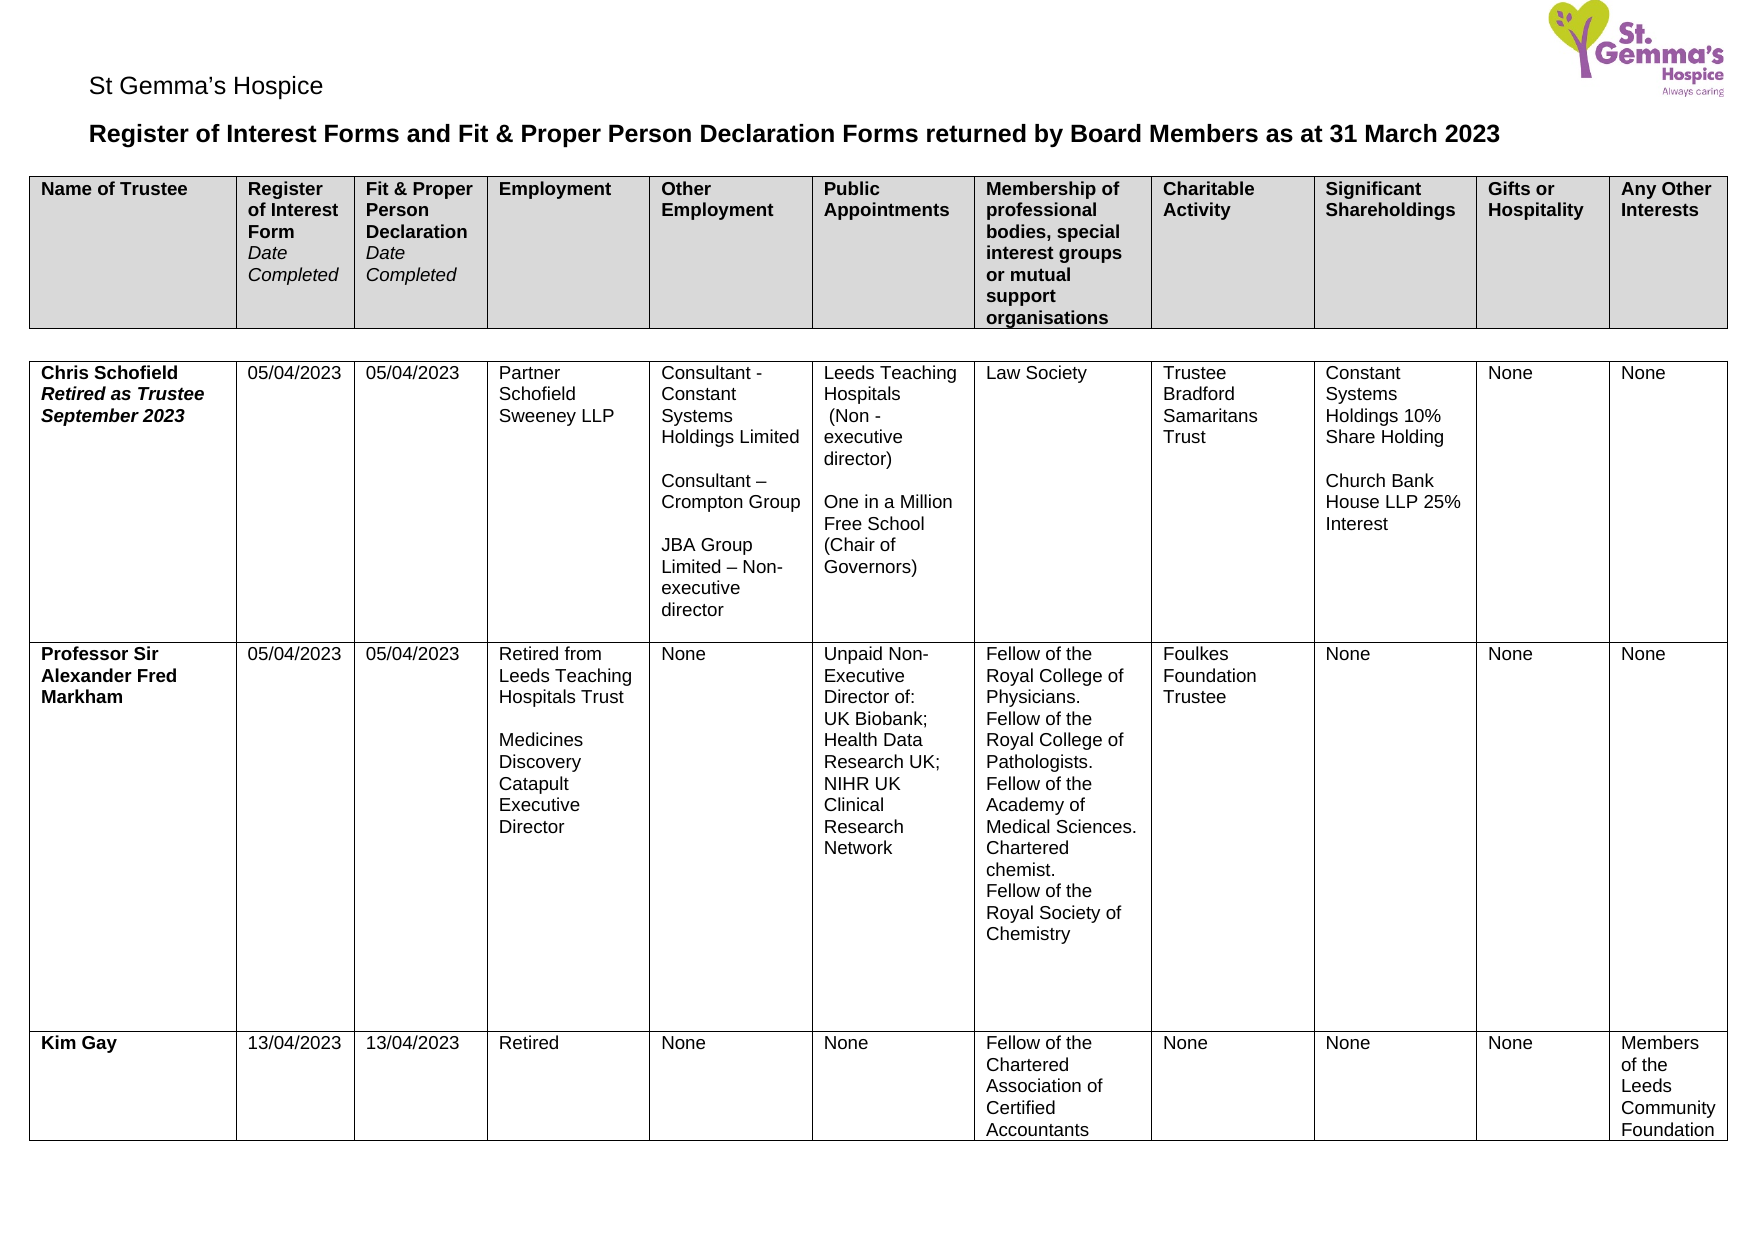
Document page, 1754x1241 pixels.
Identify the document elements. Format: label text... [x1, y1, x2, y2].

table_cell 13/04/2023 [237, 1032, 354, 1140]
table_cell Professor Sir Alexander Fred Markham [30, 643, 236, 1031]
table_header None [1477, 362, 1609, 642]
table_cell Retired from Leeds Teaching Hospitals Trust Medicines Discovery Catapult Executive Director [488, 643, 649, 1031]
table_header 05/04/2023 [237, 362, 354, 642]
table_cell Foulkes Foundation Trustee [1152, 643, 1314, 1031]
table_cell None [650, 643, 812, 1031]
table_header Constant Systems Holdings 10% Share Holding Church Bank House LLP 25% Interest [1315, 362, 1476, 642]
table_cell None [1315, 643, 1476, 1031]
table_header 05/04/2023 [355, 362, 487, 642]
table_cell None [1610, 643, 1727, 1031]
table_cell Fellow of the Royal College of Physicians. Fellow of the Royal College of Pathologists. Fellow of the Academy of Medical Sciences. Chartered chemist. Fellow of the Royal Society of Chemistry [975, 643, 1151, 1031]
table_header Trustee Bradford Samaritans Trust [1152, 362, 1314, 642]
table_header Leeds Teaching Hospitals (Non - executive director) One in a Million Free School (Chair of Governors) [813, 362, 974, 642]
table_cell None [1477, 643, 1609, 1031]
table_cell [1610, 1032, 1727, 1140]
table_cell None [1477, 1032, 1609, 1140]
table_cell Retired [488, 1032, 649, 1140]
table_cell None [1152, 1032, 1314, 1140]
table_header Partner Schofield Sweeney LLP [488, 362, 649, 642]
table_cell None [650, 1032, 812, 1140]
table_header None [1610, 362, 1727, 642]
table_cell 13/04/2023 [355, 1032, 487, 1140]
table_cell Unpaid Non-Executive Director of: UK Biobank; Health Data Research UK; NIHR UK Clinical Research Network [813, 643, 974, 1031]
table_cell None [813, 1032, 974, 1140]
table_cell 05/04/2023 [355, 643, 487, 1031]
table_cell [975, 1032, 1151, 1140]
table_cell None [1315, 1032, 1476, 1140]
picture [1548, 0, 1724, 97]
table_cell 05/04/2023 [237, 643, 354, 1031]
table_header Chris Schofield Retired as Trustee September 2023 [30, 362, 236, 642]
table_cell Kim Gay [30, 1032, 236, 1140]
table_header Law Society [975, 362, 1151, 642]
table_header Consultant - Constant Systems Holdings Limited Consultant – Crompton Group JBA Group Limited – Non-executive director [650, 362, 812, 642]
